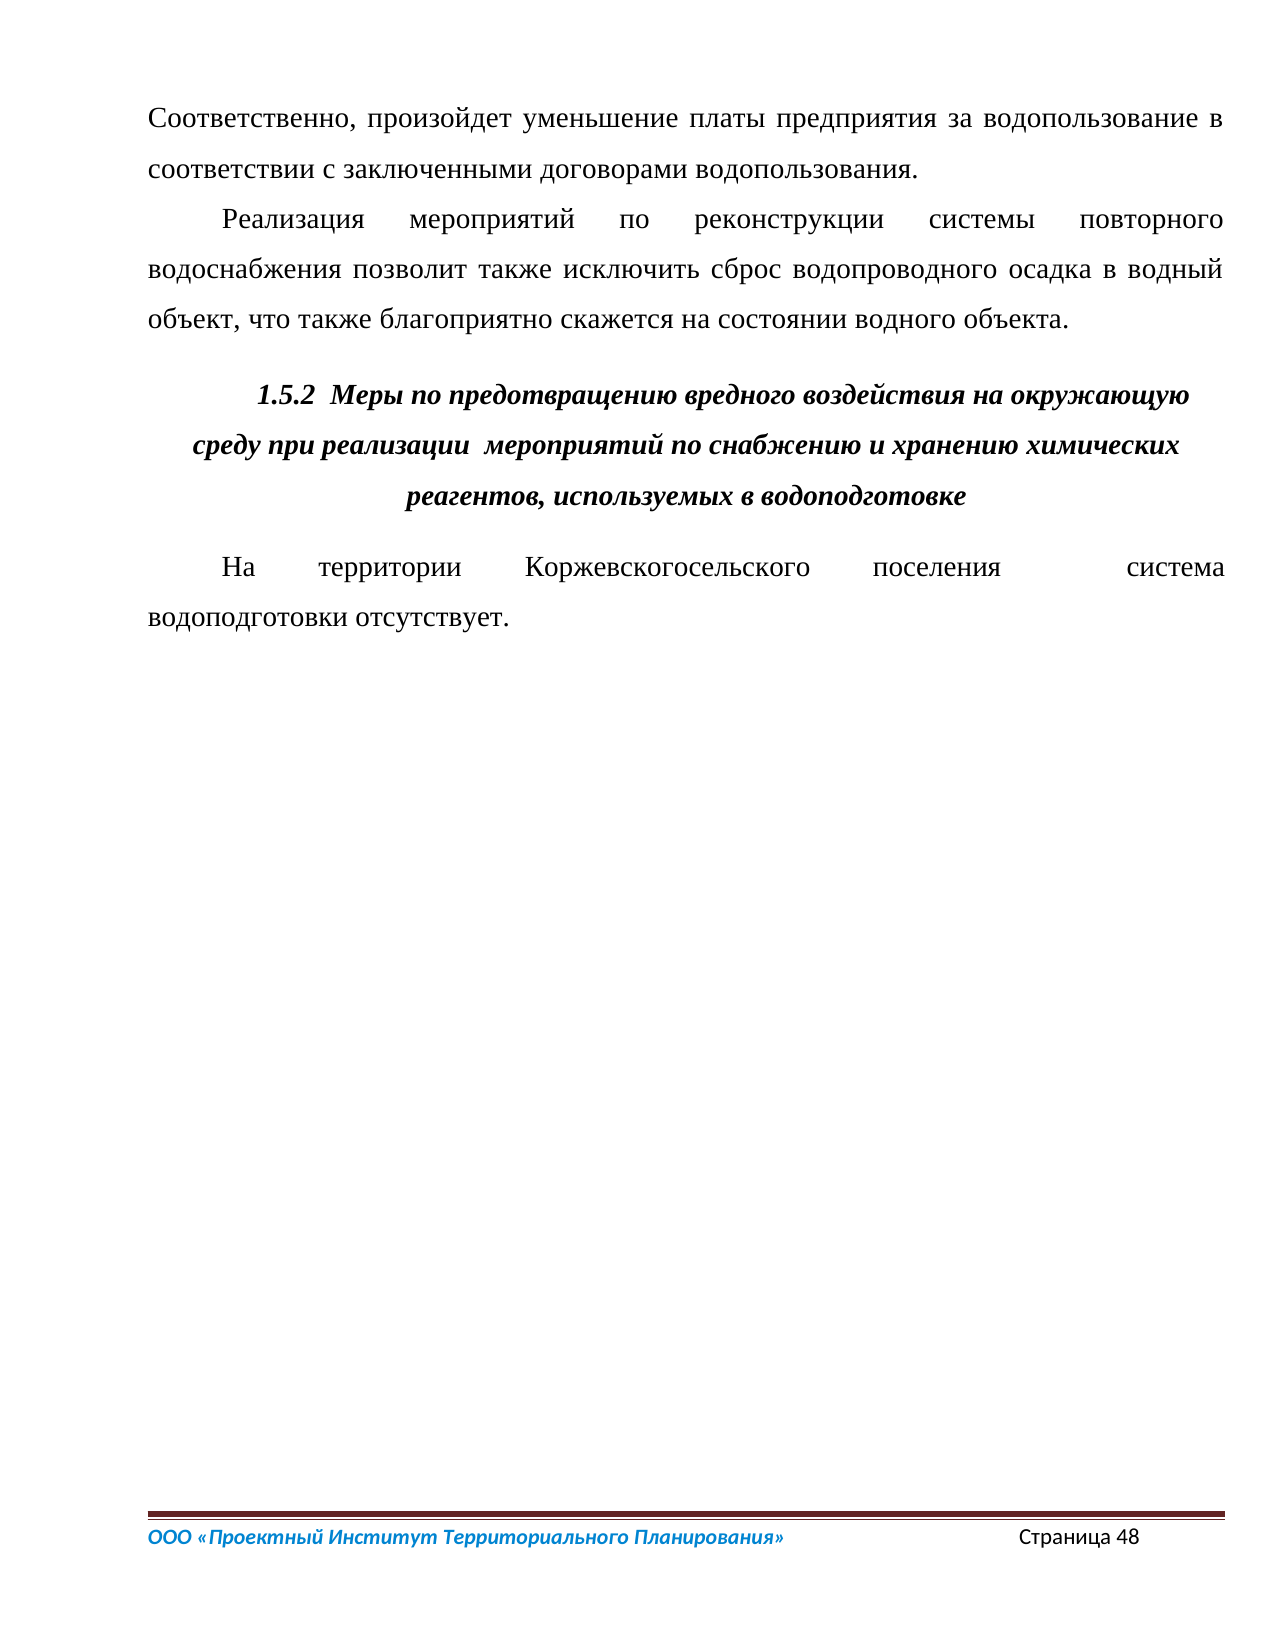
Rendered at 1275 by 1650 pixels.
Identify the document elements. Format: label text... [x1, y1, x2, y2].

text Реализация мероприятий по реконструкции системы повторного водоснабжения позволит также исключить сброс водопроводного осадка в водный объект, что также благоприятно скажется на состоянии водного объекта. [148, 201, 1225, 251]
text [148, 134, 1225, 184]
text На территории Коржевскогосельского поселения система водоподготовки отсутствует. [148, 549, 1225, 633]
text 1.5.2 Меры по предотвращению вредного воздействия на окружающую среду при реализации мероприятий по снабжению и хранению химических реагентов, используемых в водоподготовке [148, 377, 1225, 511]
text Реализация мероприятий по реконструкции системы повторного водоснабжения позволит также исключить сброс водопроводного осадка в водный объект, что также благоприятно скажется на состоянии водного объекта. [148, 285, 1225, 335]
